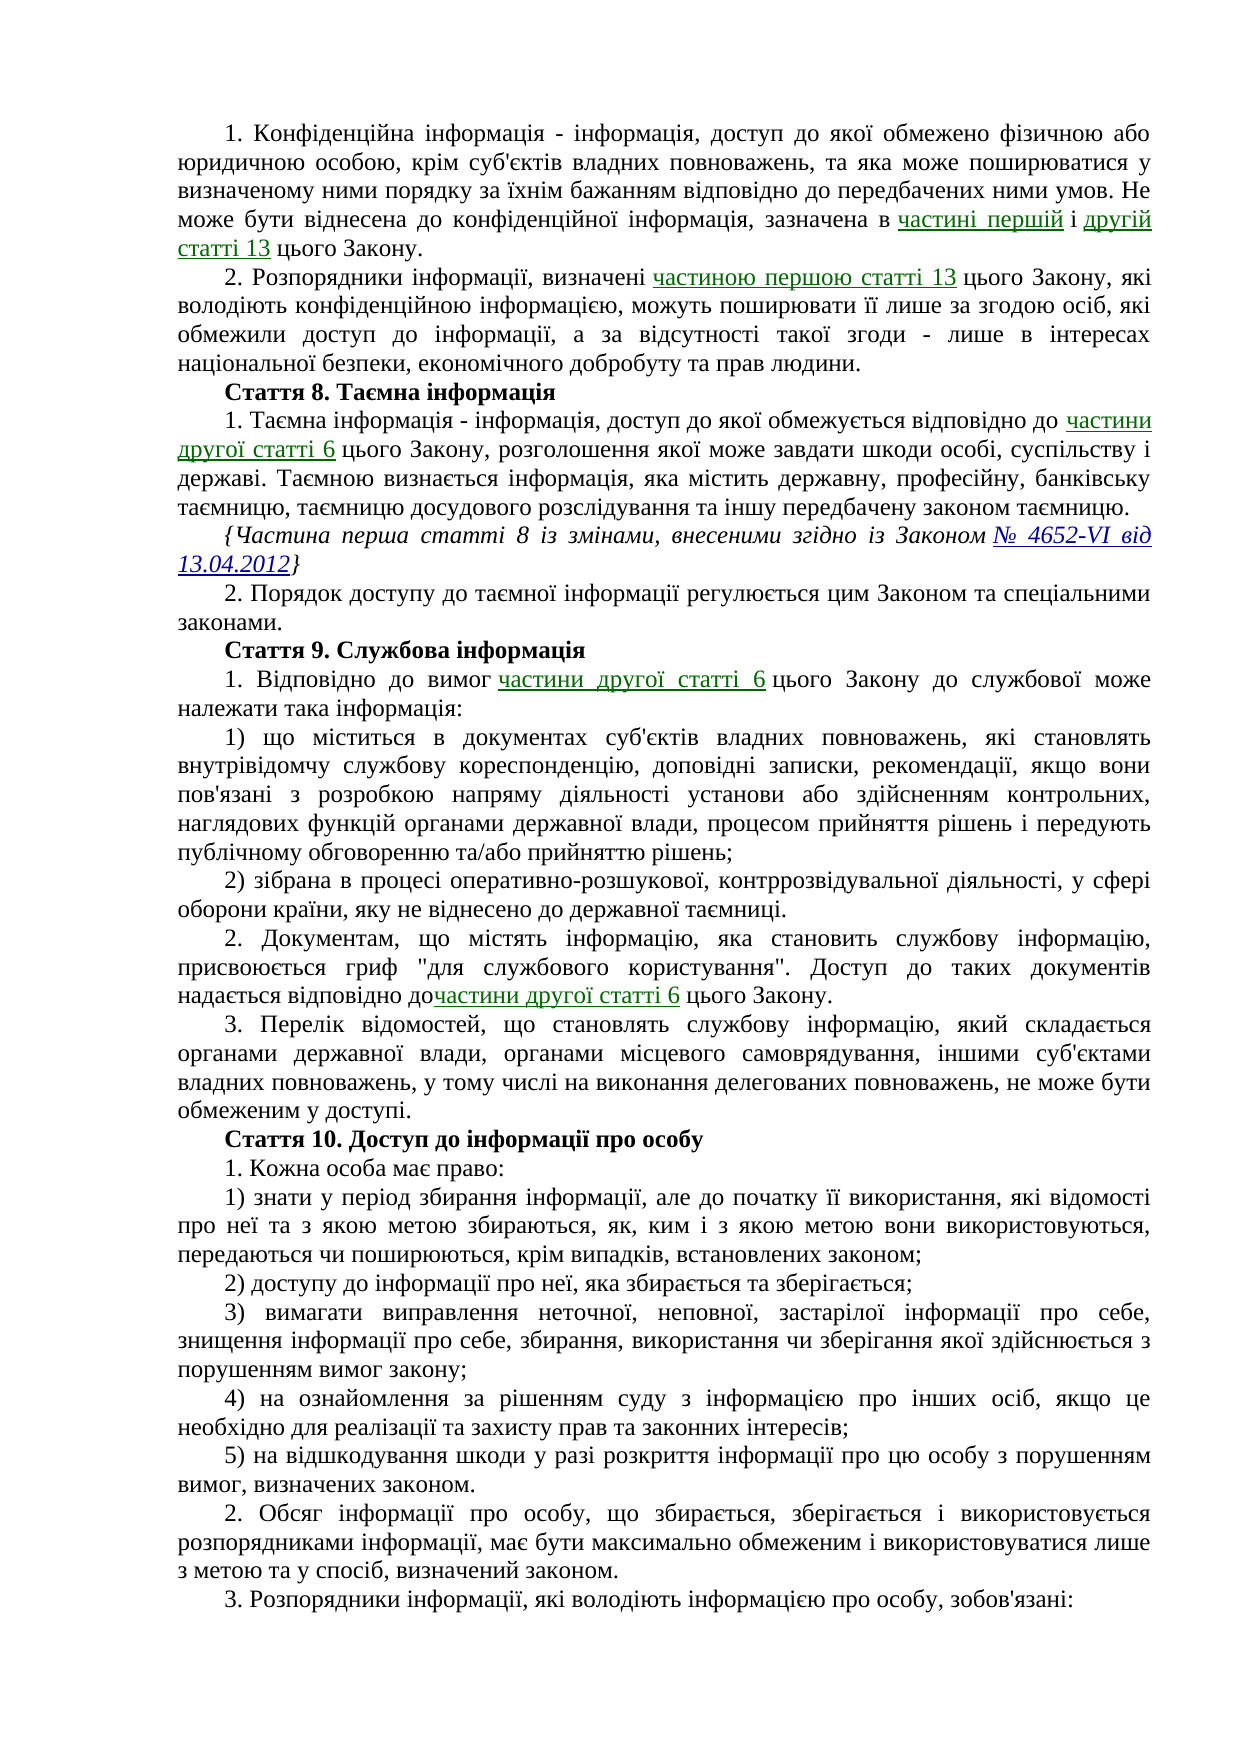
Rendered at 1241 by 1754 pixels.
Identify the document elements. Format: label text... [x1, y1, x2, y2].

text 1) знати у період збирання інформації, але до початку її використання, які відомості про неї та з якою метою збираються, як, ким і з якою метою вони використовуються, передаються чи поширюються, крім випадків, встановлених законом; [177, 1182, 1152, 1268]
text 2. Документам, що містять інформацію, яка становить службову інформацію, присвоюється гриф "для службового користування". Доступ до таких документів надається відповідно дочастини другої статті 6 цього Закону. [177, 923, 1152, 1009]
text 2. Розпорядники інформації, визначені частиною першою статті 13 цього Закону, які володіють конфіденційною інформацією, можуть поширювати її лише за згодою осіб, які обмежили доступ до інформації, а за відсутності такої згоди - лише в інтересах національної безпеки, економічного добробуту та прав людини. [177, 262, 1152, 377]
text Стаття 9. Службова інформація [177, 636, 1152, 664]
text 1) що міститься в документах суб'єктів владних повноважень, які становлять внутрівідомчу службову кореспонденцію, доповідні записки, рекомендації, якщо вони пов'язані з розробкою напряму діяльності установи або здійсненням контрольних, наглядових функцій органами державної влади, процесом прийняття рішень і передують публічному обговоренню та/або прийняттю рішень; [177, 722, 1152, 866]
text Стаття 8. Таємна інформація [177, 377, 1152, 406]
text 2. Обсяг інформації про особу, що збирається, зберігається і використовується розпорядниками інформації, має бути максимально обмеженим і використовуватися лише з метою та у спосіб, визначений законом. [177, 1498, 1152, 1584]
text 3) вимагати виправлення неточної, неповної, застарілої інформації про себе, знищення інформації про себе, збирання, використання чи зберігання якої здійснюється з порушенням вимог закону; [177, 1297, 1152, 1383]
text Стаття 10. Доступ до інформації про особу [177, 1124, 1152, 1153]
text 1. Таємна інформація - інформація, доступ до якої обмежується відповідно до частини другої статті 6 цього Закону, розголошення якої може завдати шкоди особі, суспільству і державі. Таємною визнається інформація, яка містить державну, професійну, банківську таємницю, таємницю досудового розслідування та іншу передбачену законом таємницю. [177, 406, 1152, 521]
text 2) зібрана в процесі оперативно-розшукової, контррозвідувальної діяльності, у сфері оборони країни, яку не віднесено до державної таємниці. [177, 866, 1152, 923]
text {Частина перша статті 8 із змінами, внесеними згідно із Законом № 4652-VI від 13.04.2012} [177, 521, 1152, 578]
text 1. Конфіденційна інформація - інформація, доступ до якої обмежено фізичною або юридичною особою, крім суб'єктів владних повноважень, та яка може поширюватися у визначеному ними порядку за їхнім бажанням відповідно до передбачених ними умов. Не може бути віднесена до конфіденційної інформація, зазначена в частині першій і другій статті 13 цього Закону. [177, 118, 1152, 262]
text 1. Кожна особа має право: [177, 1153, 1152, 1182]
text 2) доступу до інформації про неї, яка збирається та зберігається; [177, 1268, 1152, 1297]
text 3. Перелік відомостей, що становлять службову інформацію, який складається органами державної влади, органами місцевого самоврядування, іншими суб'єктами владних повноважень, у тому числі на виконання делегованих повноважень, не може бути обмеженим у доступі. [177, 1009, 1152, 1124]
text 1. Відповідно до вимог частини другої статті 6 цього Закону до службової може належати така інформація: [177, 664, 1152, 722]
text 3. Розпорядники інформації, які володіють інформацією про особу, зобов'язані: [177, 1584, 1152, 1613]
text 2. Порядок доступу до таємної інформації регулюється цим Законом та спеціальними законами. [177, 578, 1152, 636]
text 5) на відшкодування шкоди у разі розкриття інформації про цю особу з порушенням вимог, визначених законом. [177, 1441, 1152, 1498]
text 4) на ознайомлення за рішенням суду з інформацією про інших осіб, якщо це необхідно для реалізації та захисту прав та законних інтересів; [177, 1383, 1152, 1441]
